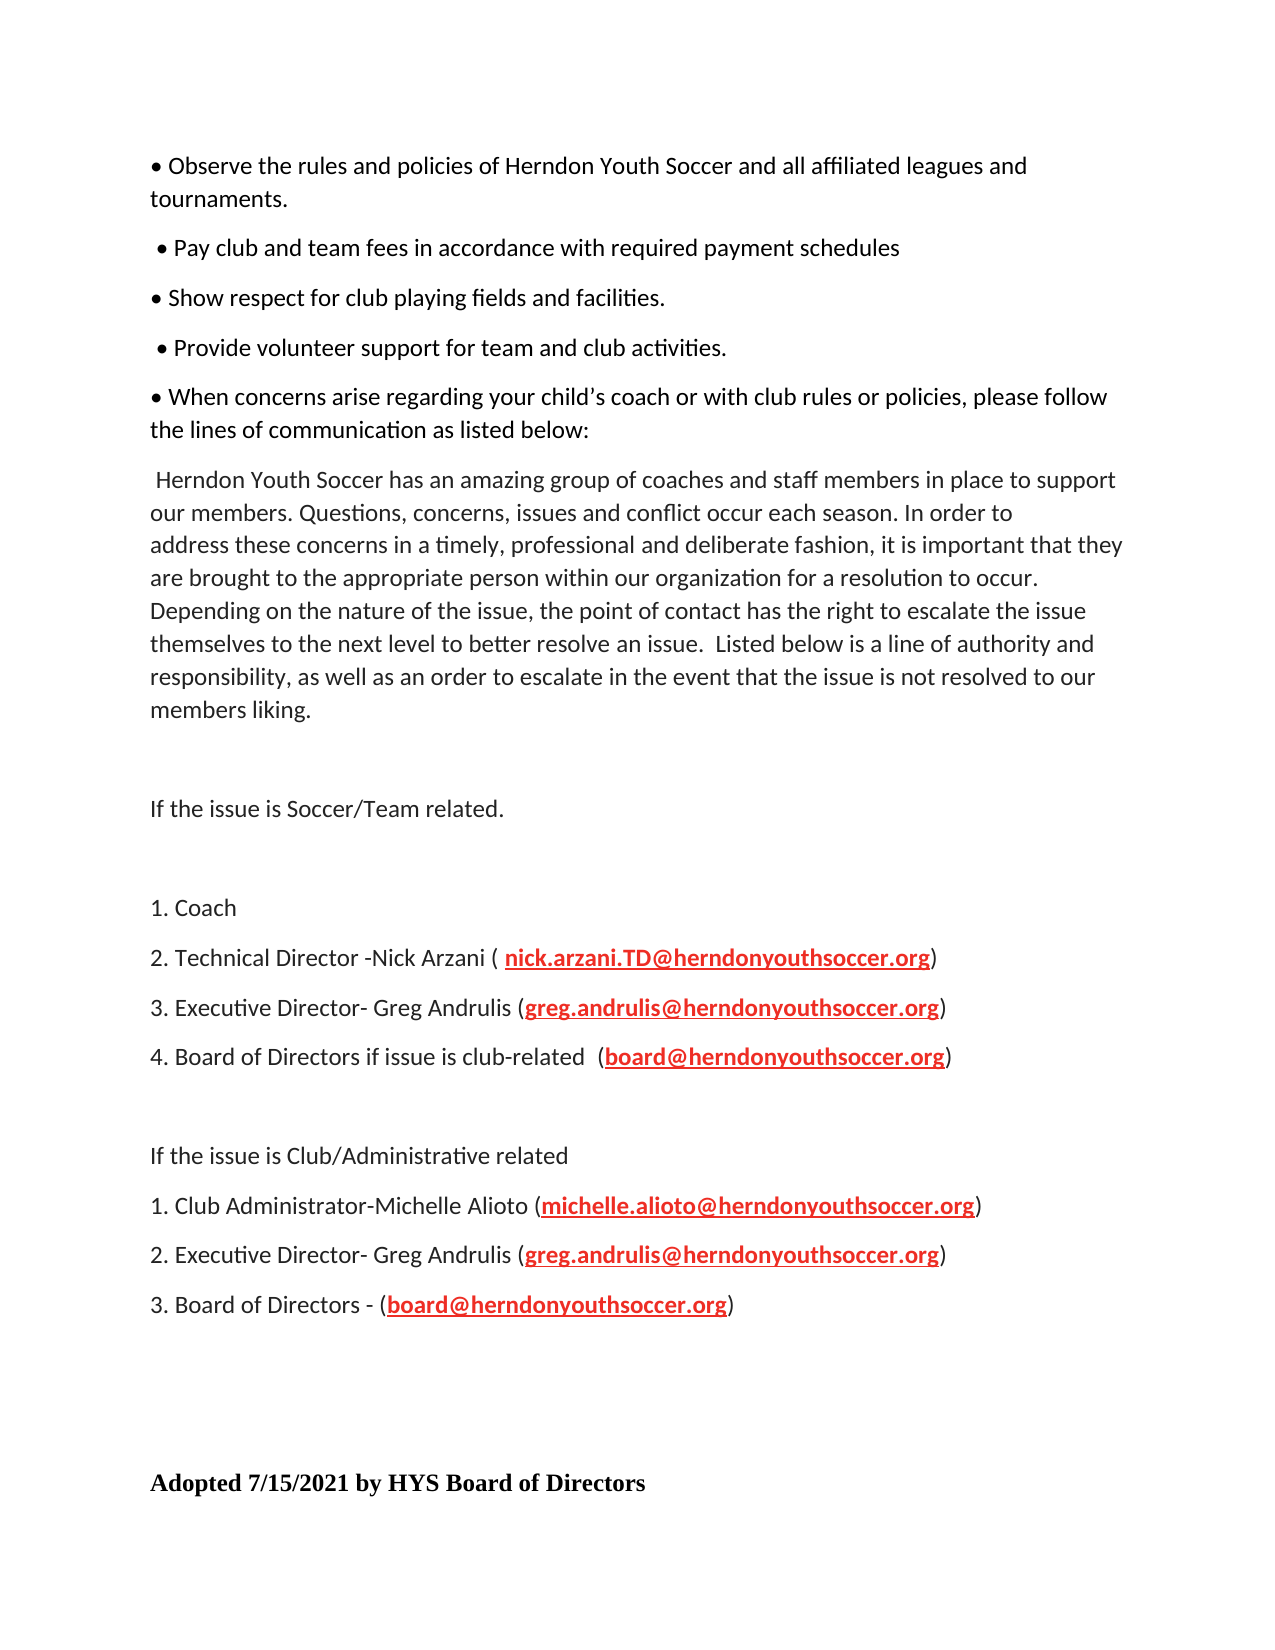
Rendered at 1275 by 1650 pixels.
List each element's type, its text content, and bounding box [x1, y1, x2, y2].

text 2. Executive Director- Greg Andrulis (greg.andrulis@herndonyouthsoccer.org) [150, 1239, 1125, 1270]
text • Observe the rules and policies of Herndon Youth Soccer and all affiliated leagues and tournaments. [150, 150, 1125, 213]
text Adopted 7/15/2021 by HYS Board of Directors [150, 1468, 1125, 1497]
text • Pay club and team fees in accordance with required payment schedules [150, 232, 1125, 263]
text • Provide volunteer support for team and club activities. [150, 332, 1125, 362]
text 3. Board of Directors - (board@herndonyouthsoccer.org) [150, 1289, 1125, 1320]
text 3. Executive Director- Greg Andrulis (greg.andrulis@herndonyouthsoccer.org) [150, 992, 1125, 1022]
text 2. Technical Director -Nick Arzani ( nick.arzani.TD@herndonyouthsoccer.org) [150, 942, 1125, 973]
text • When concerns arise regarding your child’s coach or with club rules or policies, please follow the lines of communication as listed below: [150, 381, 1125, 445]
text 1. Club Administrator-Michelle Alioto (michelle.alioto@herndonyouthsoccer.org) [150, 1190, 1125, 1221]
text If the issue is Club/Administrative related [150, 1140, 1125, 1171]
text • Show respect for club playing fields and facilities. [150, 282, 1125, 313]
text 1. Coach [150, 892, 1125, 923]
text Herndon Youth Soccer has an amazing group of coaches and staff members in place to support our members. Questions, concerns, issues and conflict occur each season. In order to address these concerns in a timely, professional and deliberate fashion, it is important that they are brought to the appropriate person within our organization for a resolution to occur. Depending on the nature of the issue, the point of contact has the right to escalate the issue themselves to the next level to better resolve an issue. Listed below is a line of authority and responsibility, as well as an order to escalate in the event that the issue is not resolved to our members liking. [150, 464, 1125, 725]
text If the issue is Soccer/Team related. [150, 793, 1125, 824]
text 4. Board of Directors if issue is club-related (board@herndonyouthsoccer.org) [150, 1041, 1125, 1072]
